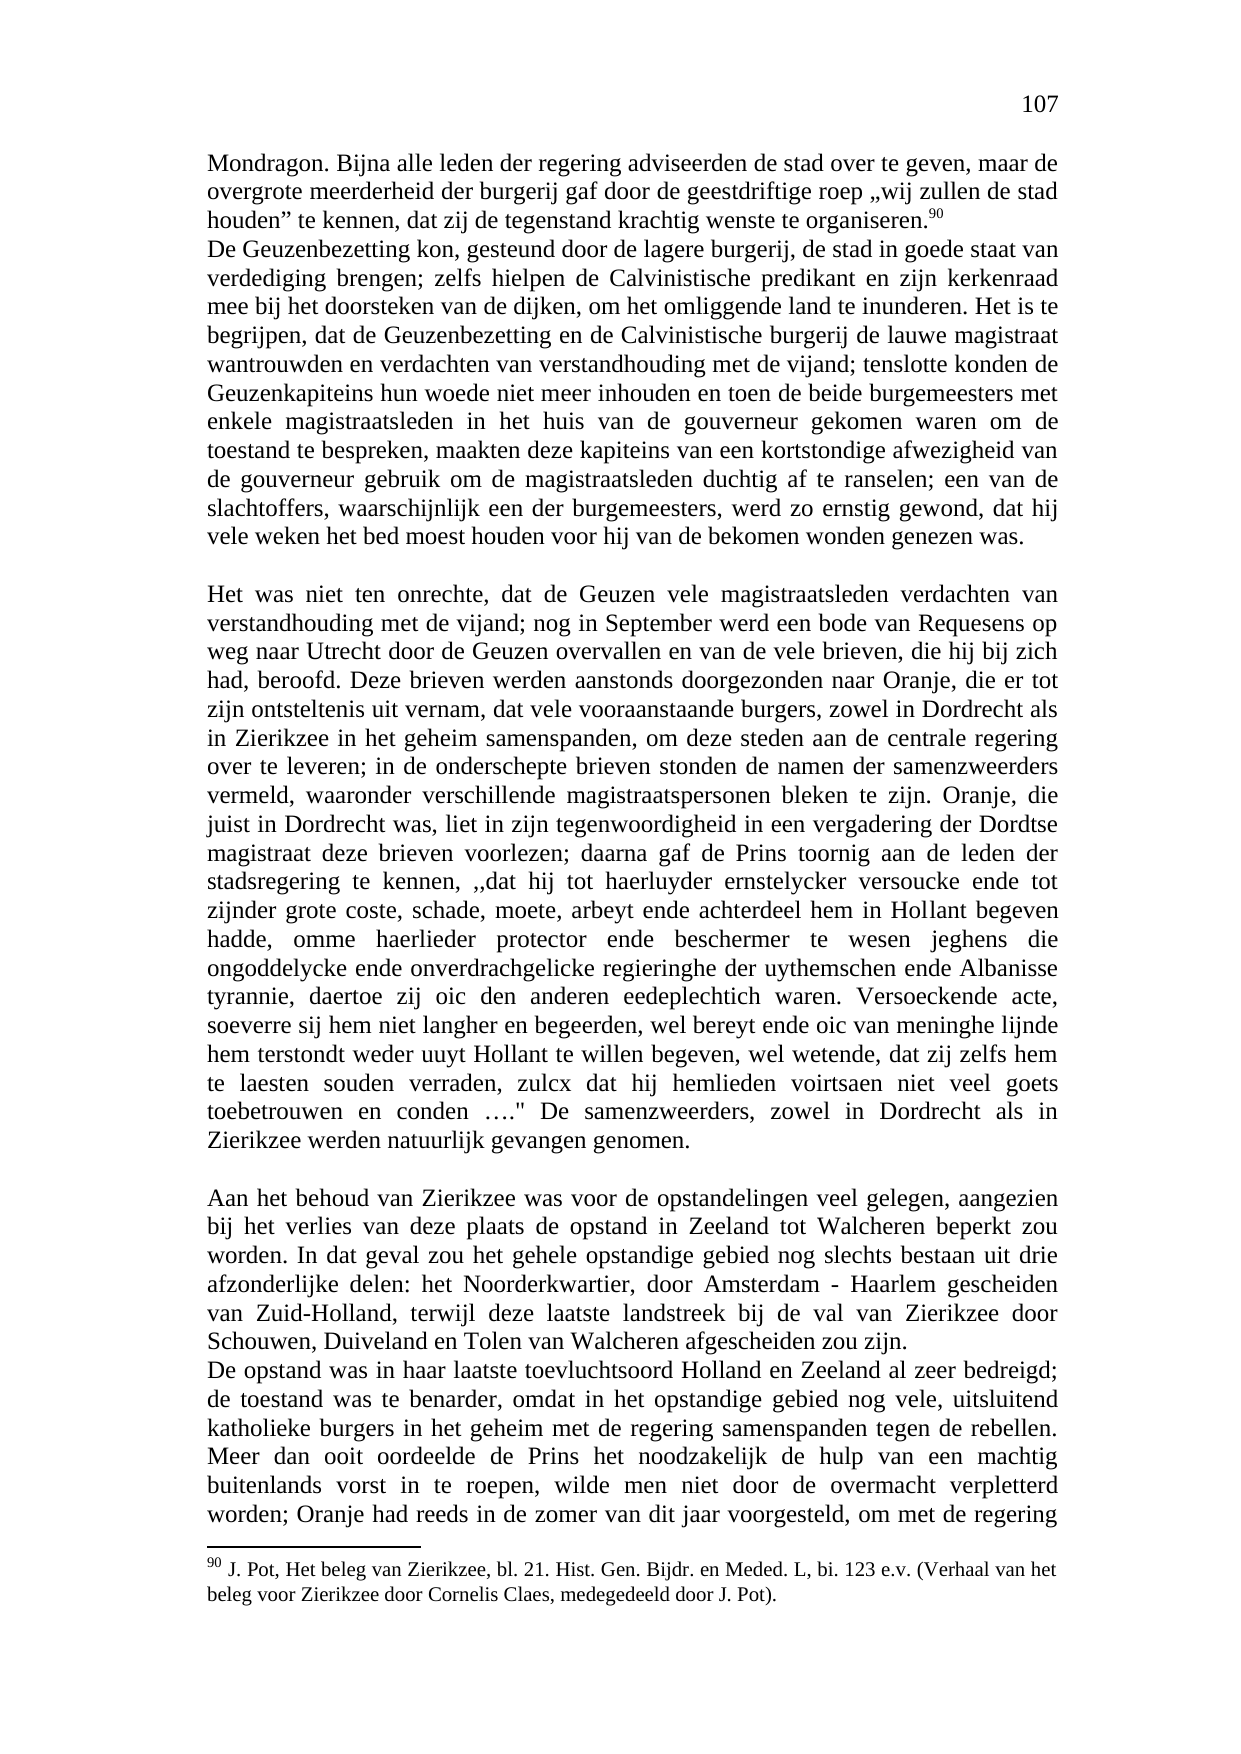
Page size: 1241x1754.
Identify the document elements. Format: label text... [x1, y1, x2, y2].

text Aan het behoud van Zierikzee was voor de opstandelingen veel gelegen, aangezien bij het verlies van deze plaats de opstand in Zeeland tot Walcheren beperkt zou worden. In dat geval zou het gehele opstandige gebied nog slechts bestaan uit drie afzonderlijke delen: het Noorderkwartier, door Amsterdam - Haarlem gescheiden van Zuid-Holland, terwijl deze laatste landstreek bij de val van Zierikzee door Schouwen, Duiveland en Tolen van Walcheren afgescheiden zou zijn. [207, 1183, 1059, 1355]
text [207, 148, 1059, 234]
text Het was niet ten onrechte, dat de Geuzen vele magistraatsleden verdachten van verstandhouding met de vijand; nog in September werd een bode van Requesens op weg naar Utrecht door de Geuzen overvallen en van de vele brieven, die hij bij zich had, beroofd. Deze brieven werden aanstonds doorgezonden naar Oranje, die er tot zijn ontsteltenis uit vernam, dat vele vooraanstaande burgers, zowel in Dordrecht als in Zierikzee in het geheim samenspanden, om deze steden aan de centrale regering over te leveren; in de onderschepte brieven stonden de namen der samenzweerders vermeld, waaronder verschillende magistraatspersonen bleken te zijn. Oranje, die juist in Dordrecht was, liet in zijn tegenwoordigheid in een vergadering der Dordtse magistraat deze brieven voorlezen; daarna gaf de Prins toornig aan de leden der stadsregering te kennen, ,,dat hij tot haerluyder ernstelycker versoucke ende tot zijnder grote coste, schade, moete, arbeyt ende achterdeel hem in Hollant begeven hadde, omme haerlieder protector ende beschermer te wesen jeghens die ongoddelycke ende onverdrachgelicke regieringhe der uythemschen ende Albanisse tyrannie, daertoe zij oic den anderen eedeplechtich waren. Versoeckende acte, soeverre sij hem niet langher en begeerden, wel bereyt ende oic van meninghe lijnde hem terstondt weder uuyt Hollant te willen begeven, wel wetende, dat zij zelfs hem te laesten souden verraden, zulcx dat hij hemlieden voirtsaen niet veel goets toebetrouwen en conden …." De samenzweerders, zowel in Dordrecht als in Zierikzee werden natuurlijk gevangen genomen. [207, 579, 1059, 1154]
text De Geuzenbezetting kon, gesteund door de lagere burgerij, de stad in goede staat van verdediging brengen; zelfs hielpen de Calvinistische predikant en zijn kerkenraad mee bij het doorsteken van de dijken, om het omliggende land te inunderen. Het is te begrijpen, dat de Geuzenbezetting en de Calvinistische burgerij de lauwe magistraat wantrouwden en verdachten van verstandhouding met de vijand; tenslotte konden de Geuzenkapiteins hun woede niet meer inhouden en toen de beide burgemeesters met enkele magistraatsleden in het huis van de gouverneur gekomen waren om de toestand te bespreken, maakten deze kapiteins van een kortstondige afwezigheid van de gouverneur gebruik om de magistraatsleden duchtig af te ranselen; een van de slachtoffers, waarschijnlijk een der burgemeesters, werd zo ernstig gewond, dat hij vele weken het bed moest houden voor hij van de bekomen wonden genezen was. [207, 234, 1059, 550]
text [207, 1355, 1059, 1528]
